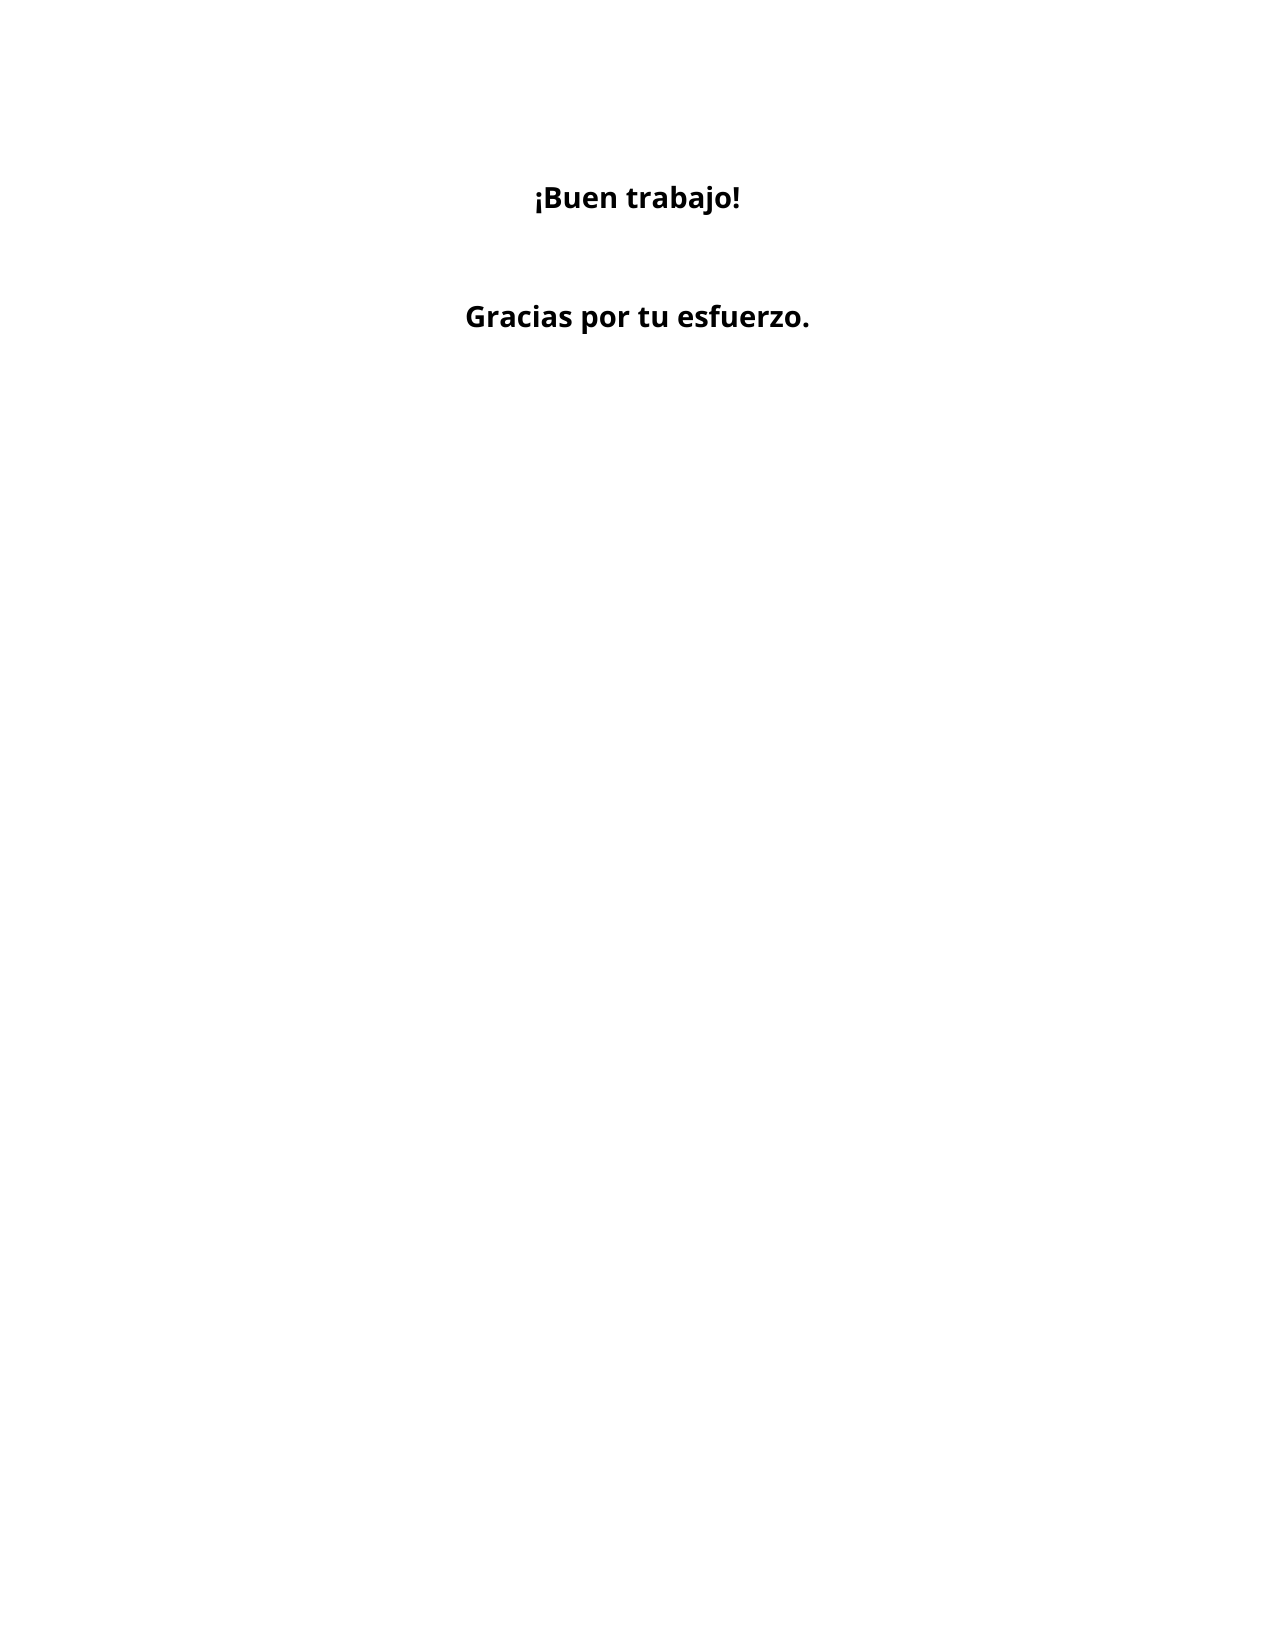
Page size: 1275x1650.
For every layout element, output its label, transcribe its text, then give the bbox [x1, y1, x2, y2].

text ¡Buen trabajo! [148, 177, 1127, 217]
text Gracias por tu esfuerzo. [148, 296, 1127, 336]
